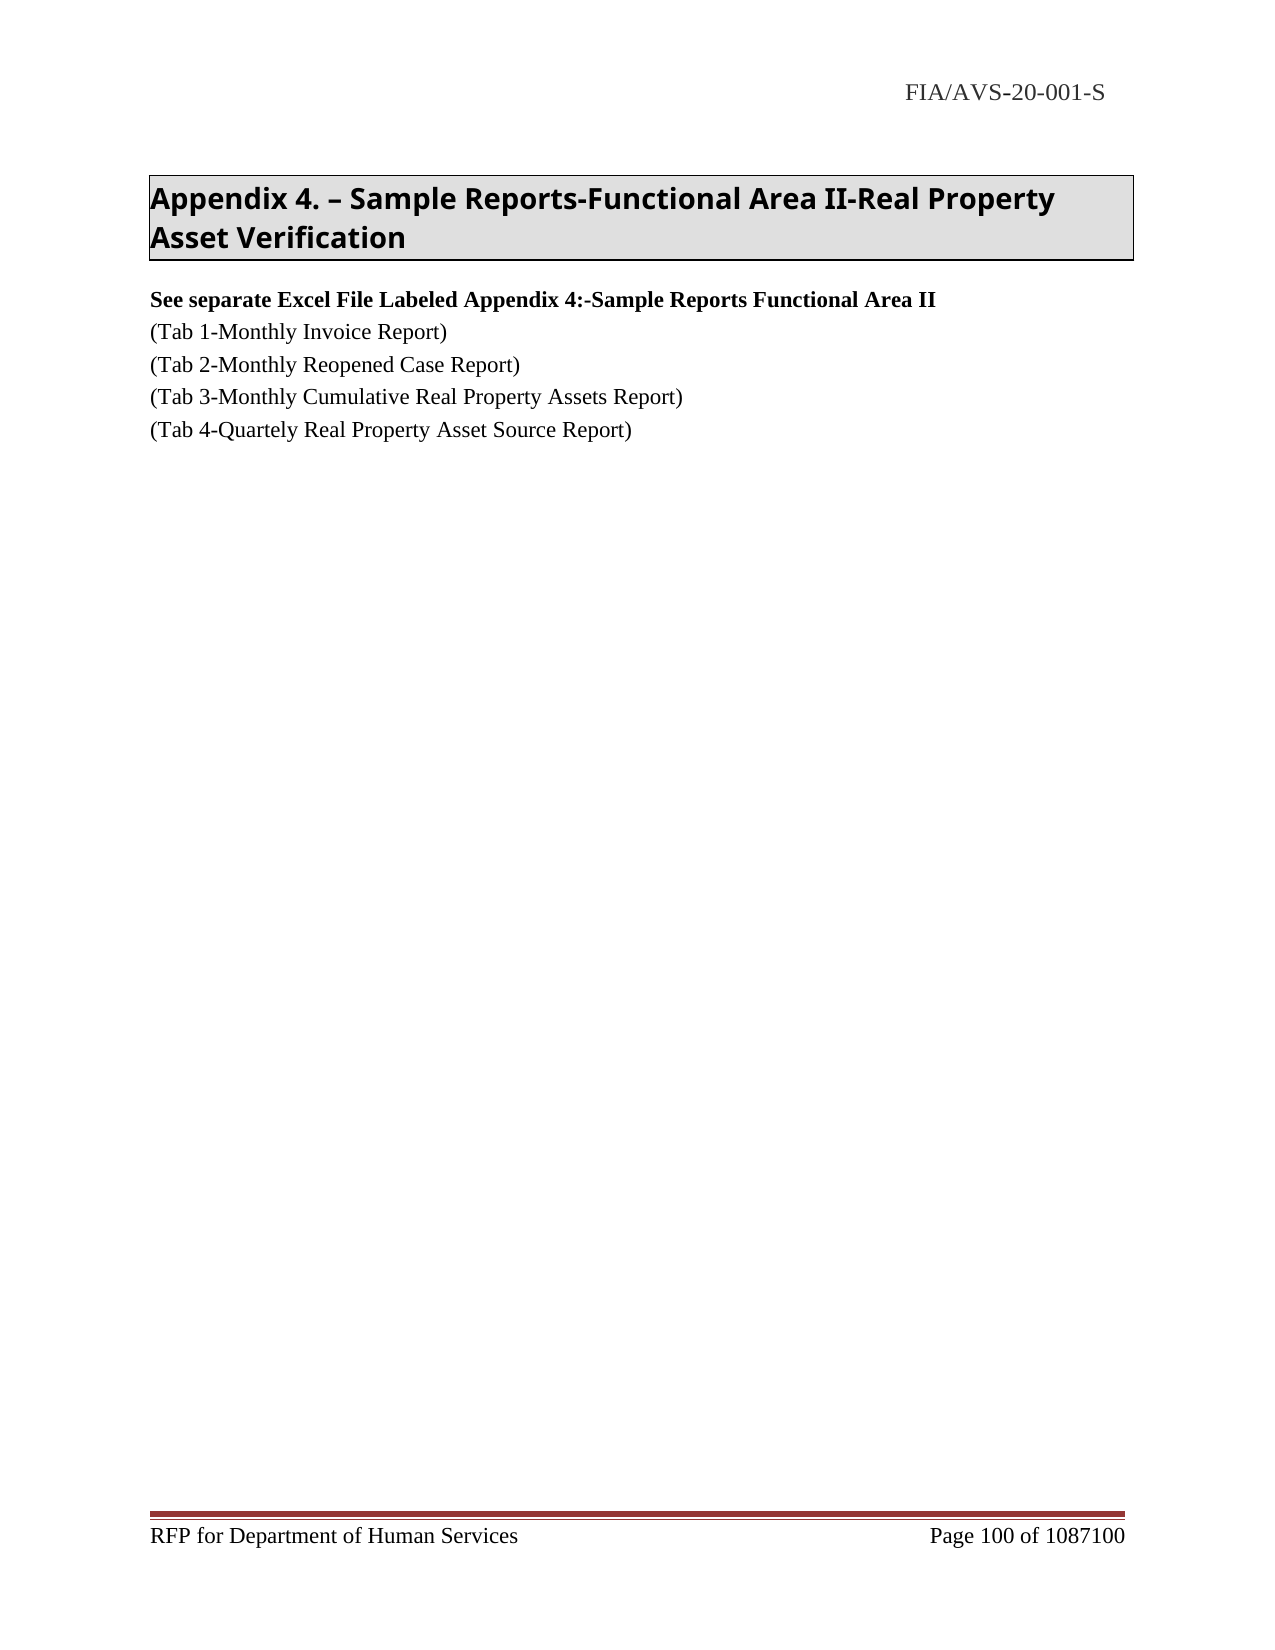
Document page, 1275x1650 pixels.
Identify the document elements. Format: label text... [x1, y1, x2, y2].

text (Tab 2-Monthly Reopened Case Report) [150, 351, 1125, 377]
list Appendix 4. – Sample Reports-Functional Area II-Real Property Asset Verification [150, 176, 1133, 259]
text (Tab 1-Monthly Invoice Report) [150, 318, 1125, 344]
text (Tab 4-Quartely Real Property Asset Source Report) [150, 416, 1125, 442]
text See separate Excel File Labeled Appendix 4:-Sample Reports Functional Area II [150, 286, 1125, 312]
text (Tab 3-Monthly Cumulative Real Property Assets Report) [150, 383, 1125, 410]
